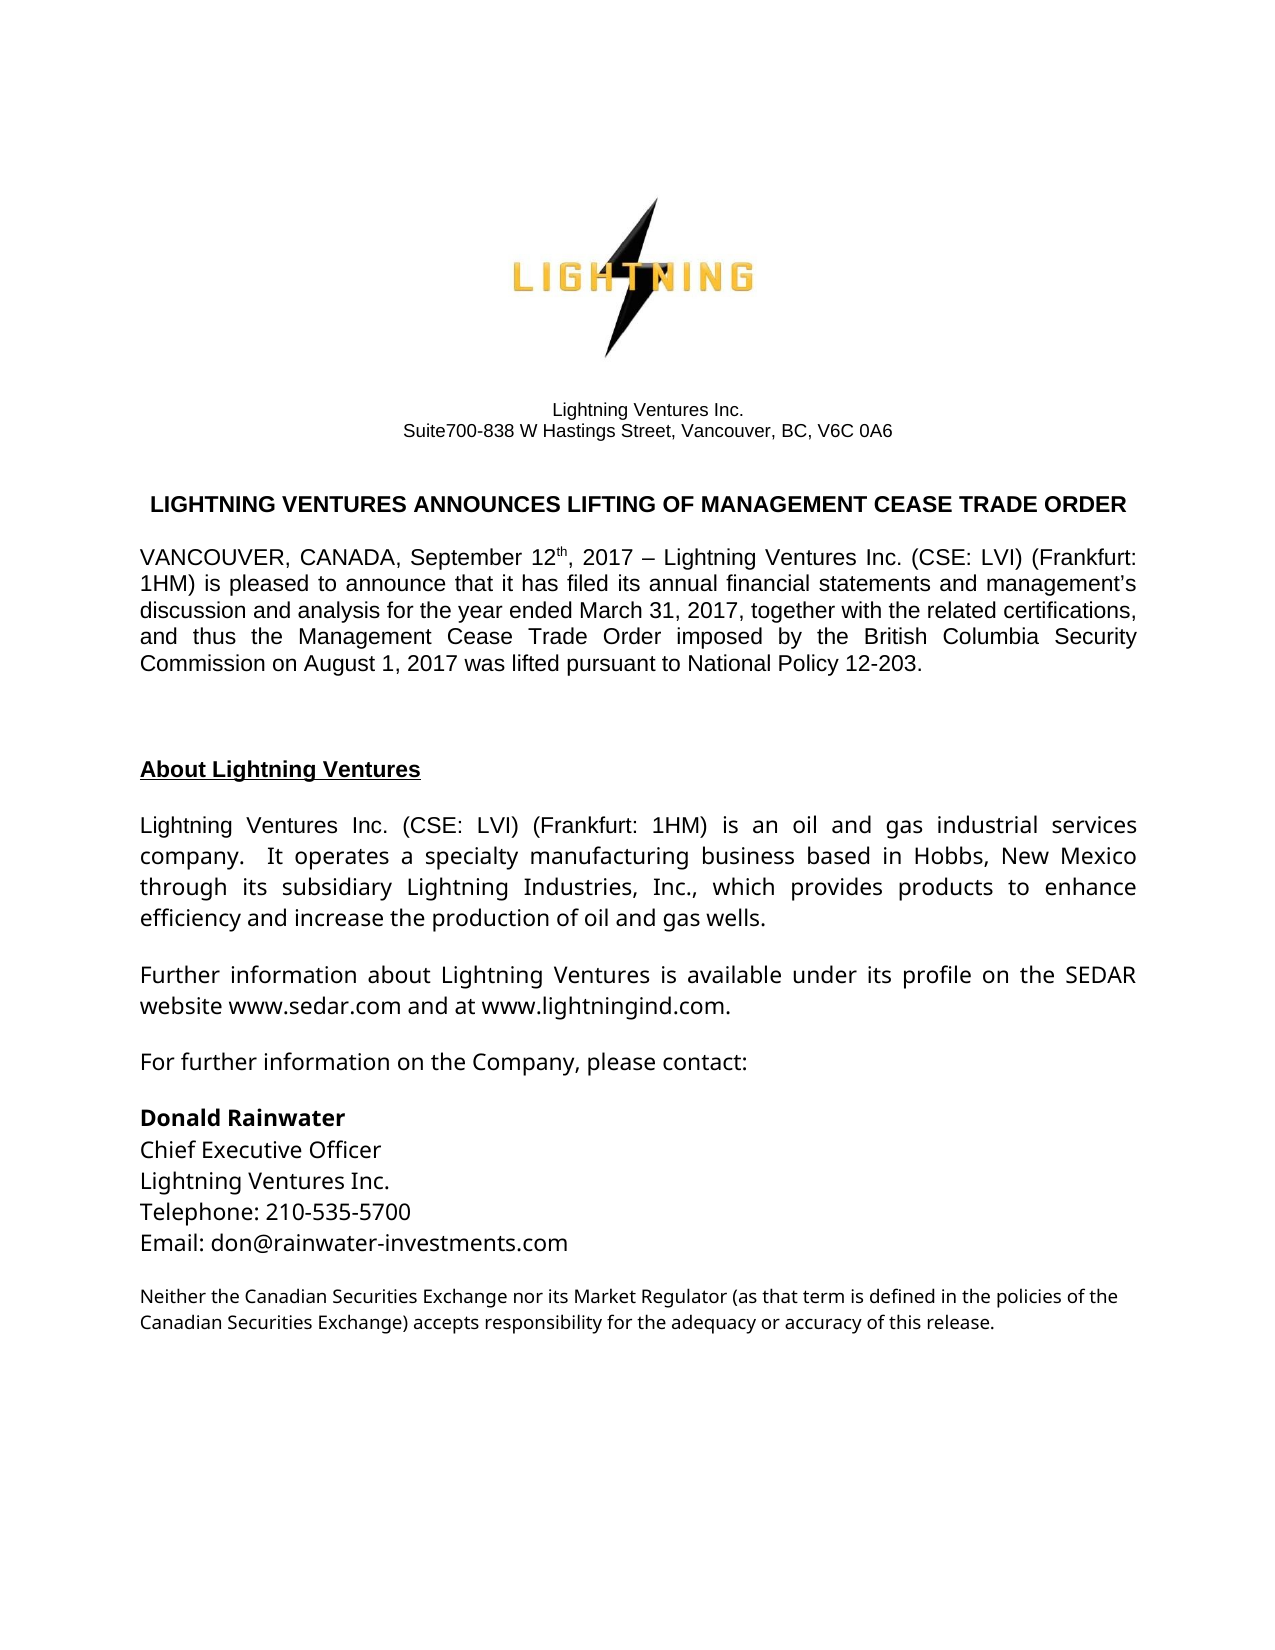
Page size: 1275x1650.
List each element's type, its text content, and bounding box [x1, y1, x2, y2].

text Further information about Lightning Ventures is available under its profile on the SEDAR website www.sedar.com and at www.lightningind.com. [139, 959, 1137, 1021]
picture [497, 167, 774, 375]
text Neither the Canadian Securities Exchange nor its Market Regulator (as that term is defined in the policies of the [139, 1284, 1137, 1309]
text Telephone: 210-535-5700 [139, 1196, 1137, 1227]
text For further information on the Company, please contact: [139, 1046, 1137, 1077]
text Chief Executive Officer [139, 1134, 1137, 1165]
text About Lightning Ventures [139, 756, 1137, 782]
text VANCOUVER, CANADA, September 12th, 2017 – Lightning Ventures Inc. (CSE: LVI) (Frankfurt: 1HM) is pleased to announce that it has filed its annual financial statements and management’s discussion and analysis for the year ended March 31, 2017, together with the related certifications, and thus the Management Cease Trade Order imposed by the British Columbia Security Commission on August 1, 2017 was lifted pursuant to National Policy 12-203. [139, 544, 1137, 676]
text Canadian Securities Exchange) accepts responsibility for the adequacy or accuracy of this release. [139, 1309, 1137, 1335]
text Lightning Ventures Inc. (CSE: LVI) (Frankfurt: 1HM) is an oil and gas industrial services company. It operates a specialty manufacturing business based in Hobbs, New Mexico through its subsidiary Lightning Industries, Inc., which provides products to enhance efficiency and increase the production of oil and gas wells. [139, 809, 1137, 934]
text Lightning Ventures Inc. [139, 1165, 1137, 1196]
text Donald Rainwater [139, 1102, 1137, 1134]
text Email: don@rainwater-investments.com [139, 1227, 1137, 1259]
text LIGHTNING VENTURES ANNOUNCES LIFTING OF MANAGEMENT CEASE TRADE ORDER [139, 491, 1137, 517]
text Suite700-838 W Hastings Street, Vancouver, BC, V6C 0A6 [207, 420, 1089, 442]
text Lightning Ventures Inc. [207, 398, 1089, 420]
